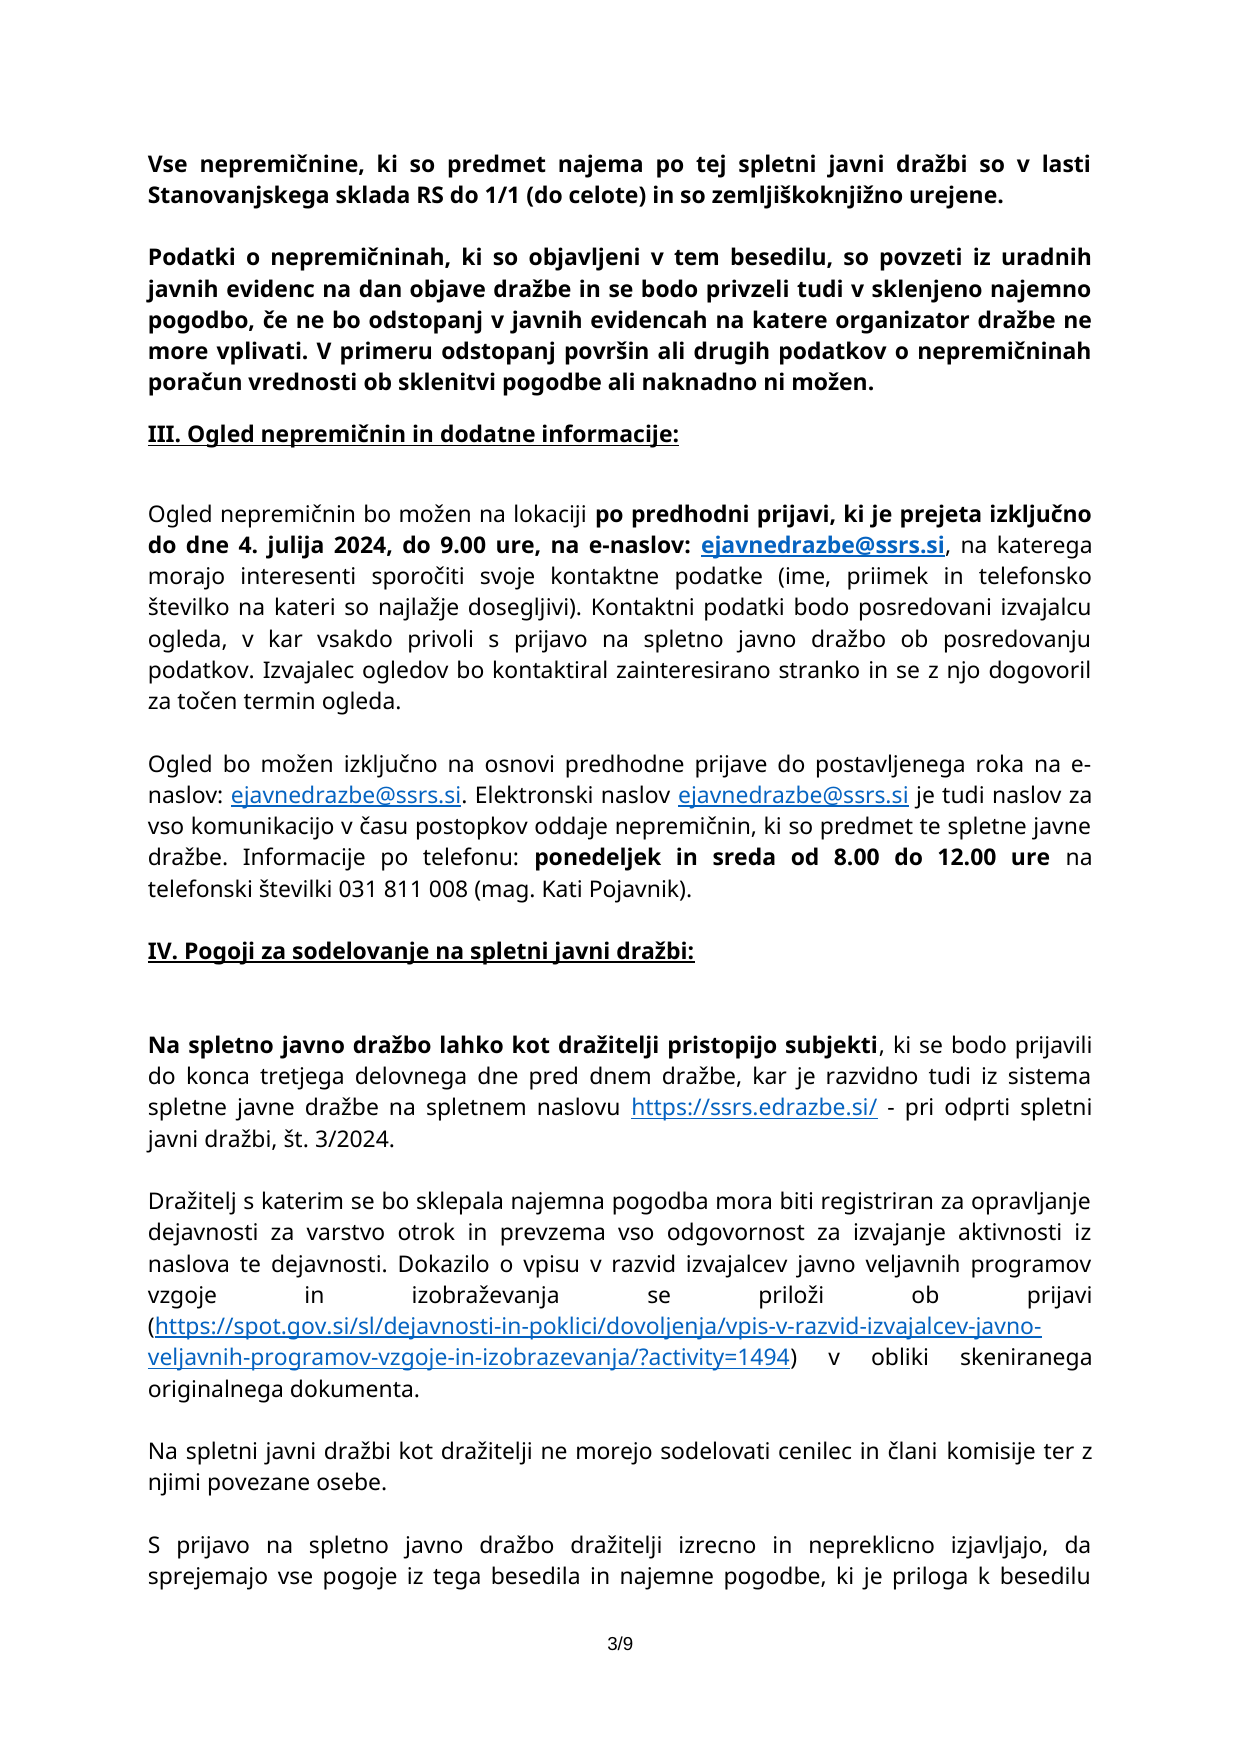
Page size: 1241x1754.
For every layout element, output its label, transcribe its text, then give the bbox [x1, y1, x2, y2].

text Podatki o nepremičninah, ki so objavljeni v tem besedilu, so povzeti iz uradnih javnih evidenc na dan objave dražbe in se bodo privzeli tudi v sklenjeno najemno pogodbo, če ne bo odstopanj v javnih evidencah na katere organizator dražbe ne more vplivati. V primeru odstopanj površin ali drugih podatkov o nepremičninah poračun vrednosti ob sklenitvi pogodbe ali naknadno ni možen. [148, 241, 1093, 398]
text Na spletno javno dražbo lahko kot dražitelji pristopijo subjekti, ki se bodo prijavili do konca tretjega delovnega dne pred dnem dražbe, kar je razvidno tudi iz sistema spletne javne dražbe na spletnem naslovu https://ssrs.edrazbe.si/ - pri odprti spletni javni dražbi, št. 3/2024. [148, 1029, 1093, 1154]
text Na spletni javni dražbi kot dražitelji ne morejo sodelovati cenilec in člani komisije ter z njimi povezane osebe. [148, 1435, 1093, 1498]
text IV. Pogoji za sodelovanje na spletni javni dražbi: [148, 935, 1093, 966]
text Ogled nepremičnin bo možen na lokaciji po predhodni prijavi, ki je prejeta izključno do dne 4. julija 2024, do 9.00 ure, na e-naslov: ejavnedrazbe@ssrs.si, na katerega morajo interesenti sporočiti svoje kontaktne podatke (ime, priimek in telefonsko številko na kateri so najlažje dosegljivi). Kontaktni podatki bodo posredovani izvajalcu ogleda, v kar vsakdo privoli s prijavo na spletno javno dražbo ob posredovanju podatkov. Izvajalec ogledov bo kontaktiral zainteresirano stranko in se z njo dogovoril za točen termin ogleda. [148, 498, 1093, 716]
text III. Ogled nepremičnin in dodatne informacije: [148, 423, 1093, 448]
text Dražitelj s katerim se bo sklepala najemna pogodba mora biti registriran za opravljanje dejavnosti za varstvo otrok in prevzema vso odgovornost za izvajanje aktivnosti iz naslova te dejavnosti. Dokazilo o vpisu v razvid izvajalcev javno veljavnih programov vzgoje in izobraževanja se priloži ob prijavi (https://spot.gov.si/sl/dejavnosti-in-poklici/dovoljenja/vpis-v-razvid-izvajalcev-javno-veljavnih-programov-vzgoje-in-izobrazevanja/?activity=1494) v obliki skeniranega originalnega dokumenta. [148, 1185, 1093, 1404]
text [148, 1529, 1093, 1591]
text Ogled bo možen izključno na osnovi predhodne prijave do postavljenega roka na e-naslov: ejavnedrazbe@ssrs.si. Elektronski naslov ejavnedrazbe@ssrs.si je tudi naslov za vso komunikacijo v času postopkov oddaje nepremičnin, ki so predmet te spletne javne dražbe. Informacije po telefonu: ponedeljek in sreda od 8.00 do 12.00 ure na telefonski številki 031 811 008 (mag. Kati Pojavnik). [148, 748, 1093, 904]
text Vse nepremičnine, ki so predmet najema po tej spletni javni dražbi so v lasti Stanovanjskega sklada RS do 1/1 (do celote) in so zemljiškoknjižno urejene. [148, 148, 1093, 210]
